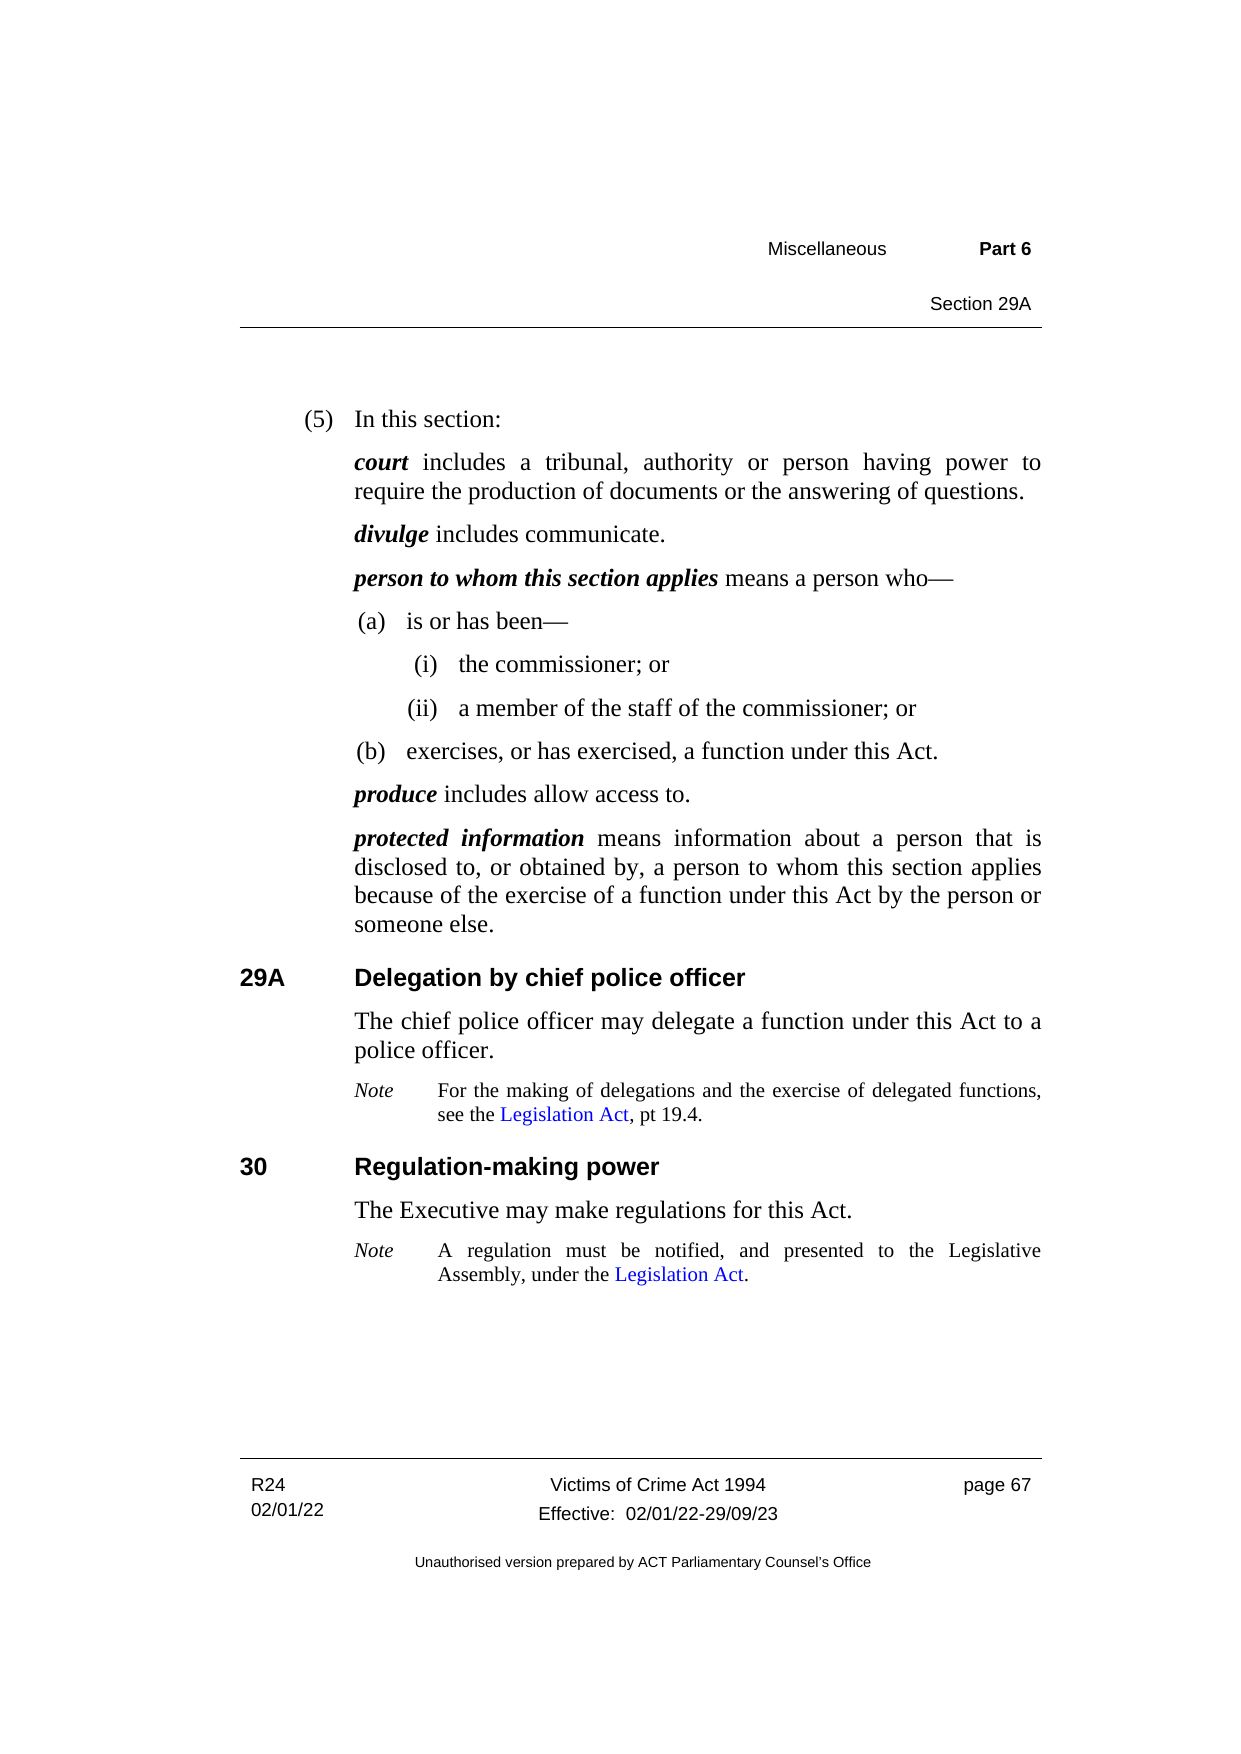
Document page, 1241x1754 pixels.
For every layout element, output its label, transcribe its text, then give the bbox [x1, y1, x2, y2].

text person to whom this section applies means a person who— [354, 563, 1042, 592]
text court includes a tribunal, authority or person having power to require the production of documents or the answering of questions. [354, 447, 1042, 505]
text (a) is or has been— [239, 606, 1042, 635]
text (b) exercises, or has exercised, a function under this Act. [239, 736, 1042, 765]
text The chief police officer may delegate a function under this Act to a police officer. [354, 1006, 1042, 1064]
text Note A regulation must be notified, and presented to the Legislative Assembly, under the Legislation Act. [354, 1238, 1042, 1286]
text 30 Regulation-making power [239, 1151, 1042, 1180]
text The Executive may make regulations for this Act. [354, 1195, 1042, 1223]
text divulge includes communicate. [354, 519, 1042, 548]
text 29A Delegation by chief police officer [239, 963, 1042, 992]
text Note For the making of delegations and the exercise of delegated functions, see the Legislation Act, pt 19.4. [354, 1078, 1042, 1126]
text (ii) a member of the staff of the commissioner; or [239, 693, 1042, 722]
text protected information means information about a person that is disclosed to, or obtained by, a person to whom this section applies because of the exercise of a function under this Act by the person or someone else. [354, 823, 1042, 938]
text (i) the commissioner; or [239, 649, 1042, 678]
text (5) In this section: [239, 404, 1042, 433]
text produce includes allow access to. [354, 779, 1042, 808]
